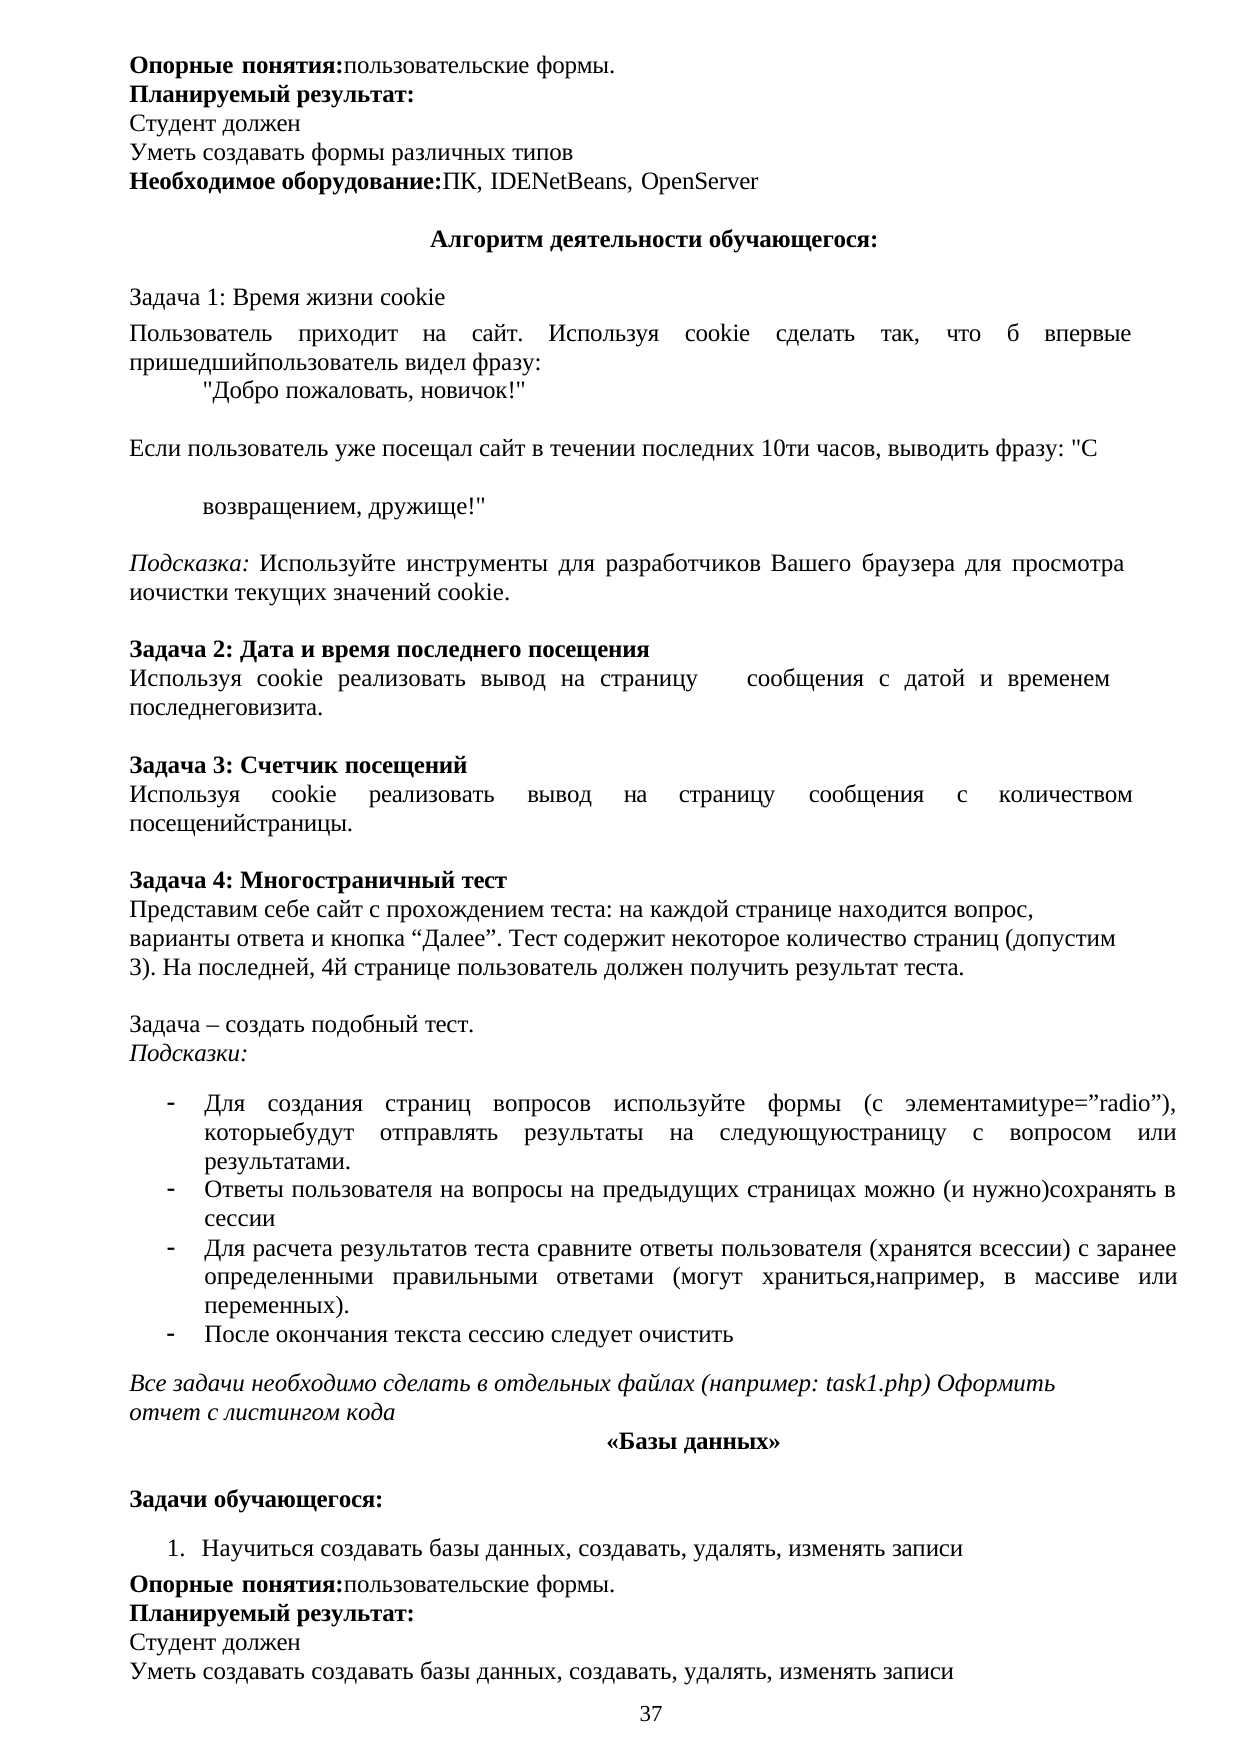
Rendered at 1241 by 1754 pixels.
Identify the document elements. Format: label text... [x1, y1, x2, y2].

list Для расчета результатов теста сравните ответы пользователя (хранятся всессии) с заранее определенными правильными ответами (могут храниться,например, в массиве или переменных). [167, 1233, 1178, 1319]
text Студент должен [129, 1627, 1192, 1656]
text Подсказки: [129, 1038, 1192, 1067]
text Используя cookie реализовать вывод на страницу сообщения с количеством посещенийстраницы. [129, 779, 1179, 836]
text Студент должен [129, 108, 1192, 137]
text Пользователь приходит на сайт. Используя cookie сделать так, что б впервые пришедшийпользователь видел фразу: [129, 318, 1177, 375]
text Задача 1: Время жизни cookie [129, 282, 1192, 311]
text Задача – создать подобный тест. [129, 1009, 1192, 1038]
text Представим себе сайт с прохождением теста: на каждой странице находится вопрос, варианты ответа и кнопка “Далее”. Тест содержит некоторое количество страниц (допустим 3). На последней, 4й странице пользователь должен получить результат теста. [129, 894, 1124, 981]
text «Базы данных» [225, 1426, 1156, 1455]
text Если пользователь уже посещал сайт в течении последних 10ти часов, выводить фразу: "С возвращением, дружище!" [129, 433, 1134, 519]
text Уметь создавать формы различных типов [129, 137, 1192, 166]
text Уметь создавать создавать базы данных, создавать, удалять, изменять записи [129, 1656, 1192, 1685]
text Опорные понятия:пользовательские формы. [129, 50, 1192, 79]
text "Добро пожаловать, новичок!" [202, 375, 1192, 404]
text Опорные понятия:пользовательские формы. [129, 1569, 1192, 1598]
text 1. Научиться создавать базы данных, создавать, удалять, изменять записи [167, 1533, 1192, 1562]
text Задачи обучающегося: [129, 1484, 1192, 1513]
text Подсказка: Используйте инструменты для разработчиков Вашего браузера для просмотра иочистки текущих значений cookie. [129, 548, 1192, 606]
text Используя cookie реализовать вывод на страницу сообщения с датой и временем последнеговизита. [129, 663, 1177, 721]
list Ответы пользователя на вопросы на предыдущих страницах можно (и нужно)сохранять в сессии [167, 1174, 1177, 1232]
text Задача 4: Многостраничный тест [129, 865, 1192, 894]
text Алгоритм деятельности обучающегося: [128, 224, 1180, 253]
text Все задачи необходимо сделать в отдельных файлах (например: task1.php) Оформить отчет с листингом кода [129, 1368, 1066, 1426]
text Задача 2: Дата и время последнего посещения [129, 634, 1192, 663]
list Для создания страниц вопросов используйте формы (с элементамиtype=”radio”), которыебудут отправлять результаты на следующуюстраницу с вопросом или результатами. [167, 1088, 1177, 1174]
list После окончания текста сессию следует очистить [166, 1319, 1192, 1348]
text Планируемый результат: [129, 1598, 1192, 1627]
text Задача 3: Счетчик посещений [129, 750, 1192, 779]
text Необходимое оборудование:ПК, IDENetBeans, OpenServer [129, 166, 1192, 195]
text Планируемый результат: [129, 79, 1192, 108]
